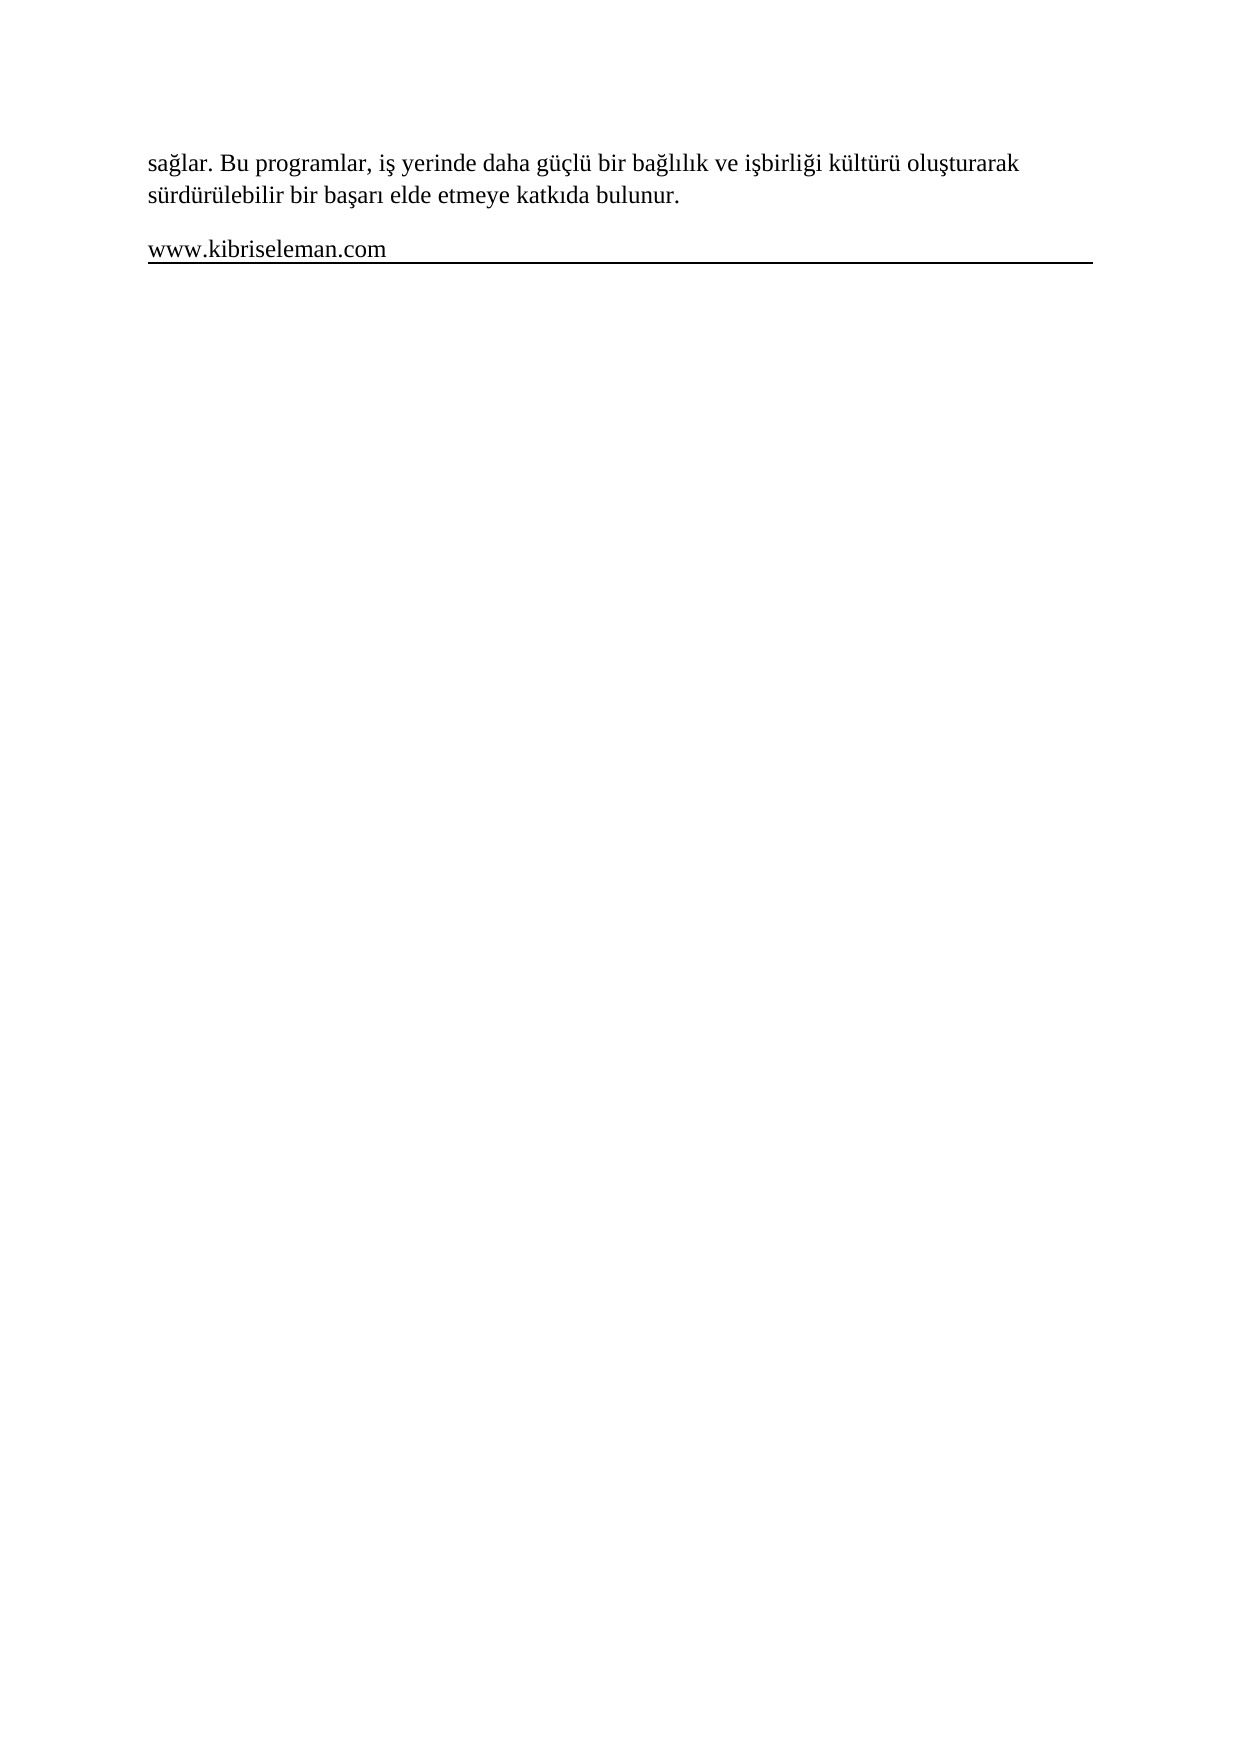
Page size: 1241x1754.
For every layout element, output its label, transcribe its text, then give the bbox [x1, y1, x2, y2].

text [148, 148, 1093, 209]
text www.kibriseleman.com [148, 234, 1093, 262]
